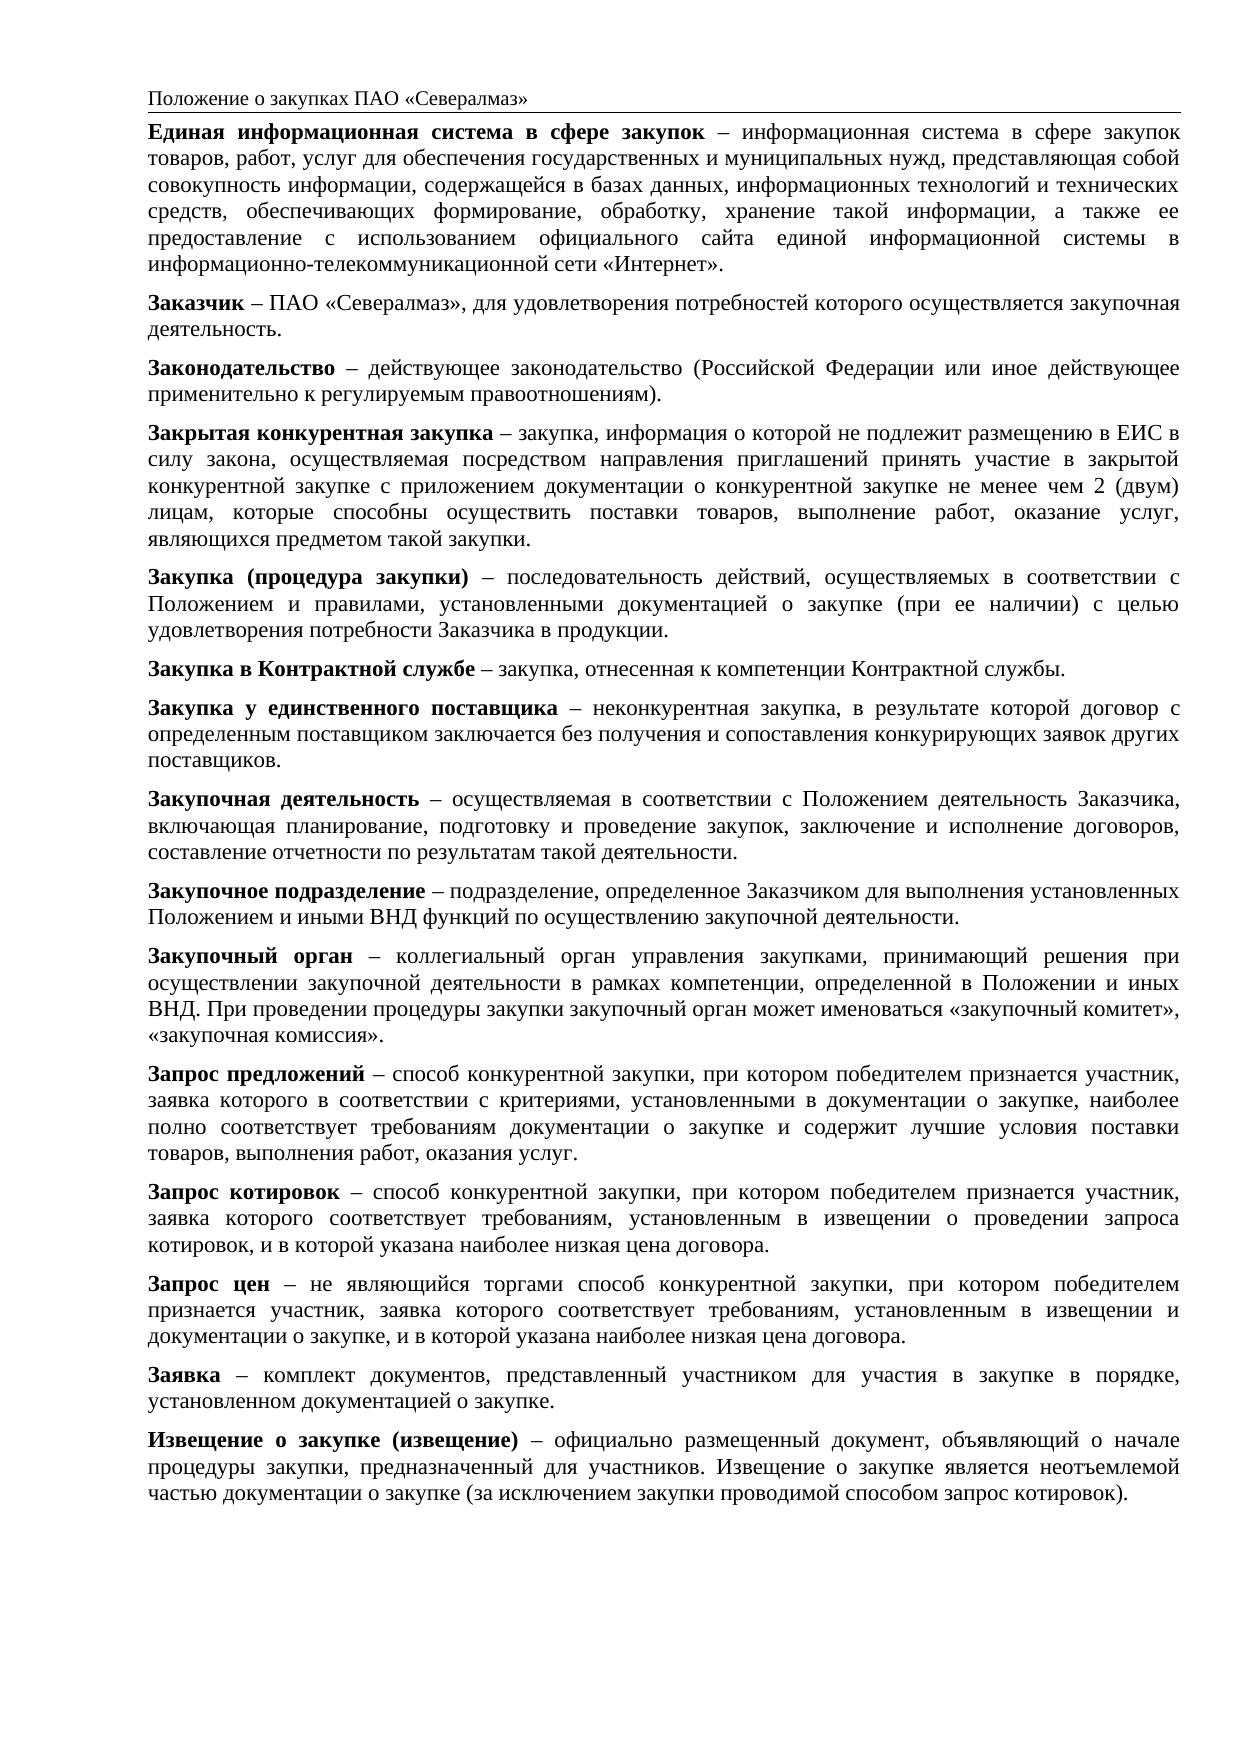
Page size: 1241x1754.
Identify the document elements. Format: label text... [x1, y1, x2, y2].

text Закупка у единственного поставщика – неконкурентная закупка, в результате которой договор с определенным поставщиком заключается без получения и сопоставления конкурирующих заявок других поставщиков. [148, 694, 1181, 773]
text Законодательство – действующее законодательство (Российской Федерации или иное действующее применительно к регулируемым правоотношениям). [148, 354, 1181, 407]
text Заказчик – ПАО «Севералмаз», для удовлетворения потребностей которого осуществляется закупочная деятельность. [148, 289, 1181, 341]
text Единая информационная система в сфере закупок – информационная система в сфере закупок товаров, работ, услуг для обеспечения государственных и муниципальных нужд, представляющая собой совокупность информации, содержащейся в базах данных, информационных технологий и технических средств, обеспечивающих формирование, обработку, хранение такой информации, а также ее предоставление с использованием официального сайта единой информационной системы в информационно-телекоммуникационной сети «Интернет». [148, 118, 1181, 276]
text Закупочный орган – коллегиальный орган управления закупками, принимающий решения при осуществлении закупочной деятельности в рамках компетенции, определенной в Положении и иных ВНД. При проведении процедуры закупки закупочный орган может именоваться «закупочный комитет», «закупочная комиссия». [148, 942, 1181, 1048]
text Закупка в Контрактной службе – закупка, отнесенная к компетенции Контрактной службы. [148, 655, 1181, 681]
text Закупочное подразделение – подразделение, определенное Заказчиком для выполнения установленных Положением и иными ВНД функций по осуществлению закупочной деятельности. [148, 877, 1181, 930]
text Запрос котировок – способ конкурентной закупки, при котором победителем признается участник, заявка которого соответствует требованиям, установленным в извещении о проведении запроса котировок, и в которой указана наиболее низкая цена договора. [148, 1178, 1181, 1257]
text Заявка – комплект документов, представленный участником для участия в закупке в порядке, установленном документацией о закупке. [148, 1361, 1181, 1414]
text Закупочная деятельность – осуществляемая в соответствии с Положением деятельность Заказчика, включающая планирование, подготовку и проведение закупок, заключение и исполнение договоров, составление отчетности по результатам такой деятельности. [148, 785, 1181, 864]
text Запрос цен – не являющийся торгами способ конкурентной закупки, при котором победителем признается участник, заявка которого соответствует требованиям, установленным в извещении и документации о закупке, и в которой указана наиболее низкая цена договора. [148, 1269, 1181, 1349]
text Закупка (процедура закупки) – последовательность действий, осуществляемых в соответствии с Положением и правилами, установленными документацией о закупке (при ее наличии) с целью удовлетворения потребности Заказчика в продукции. [148, 563, 1181, 642]
text Запрос предложений – способ конкурентной закупки, при котором победителем признается участник, заявка которого в соответствии с критериями, установленными в документации о закупке, наиболее полно соответствует требованиям документации о закупке и содержит лучшие условия поставки товаров, выполнения работ, оказания услуг. [148, 1060, 1181, 1166]
text Закрытая конкурентная закупка – закупка, информация о которой не подлежит размещению в ЕИС в силу закона, осуществляемая посредством направления приглашений принять участие в закрытой конкурентной закупке с приложением документации о конкурентной закупке не менее чем 2 (двум) лицам, которые способны осуществить поставки товаров, выполнение работ, оказание услуг, являющихся предметом такой закупки. [148, 419, 1181, 551]
text Извещение о закупке (извещение) – официально размещенный документ, объявляющий о начале процедуры закупки, предназначенный для участников. Извещение о закупке является неотъемлемой частью документации о закупке (за исключением закупки проводимой способом запрос котировок). [148, 1426, 1181, 1505]
